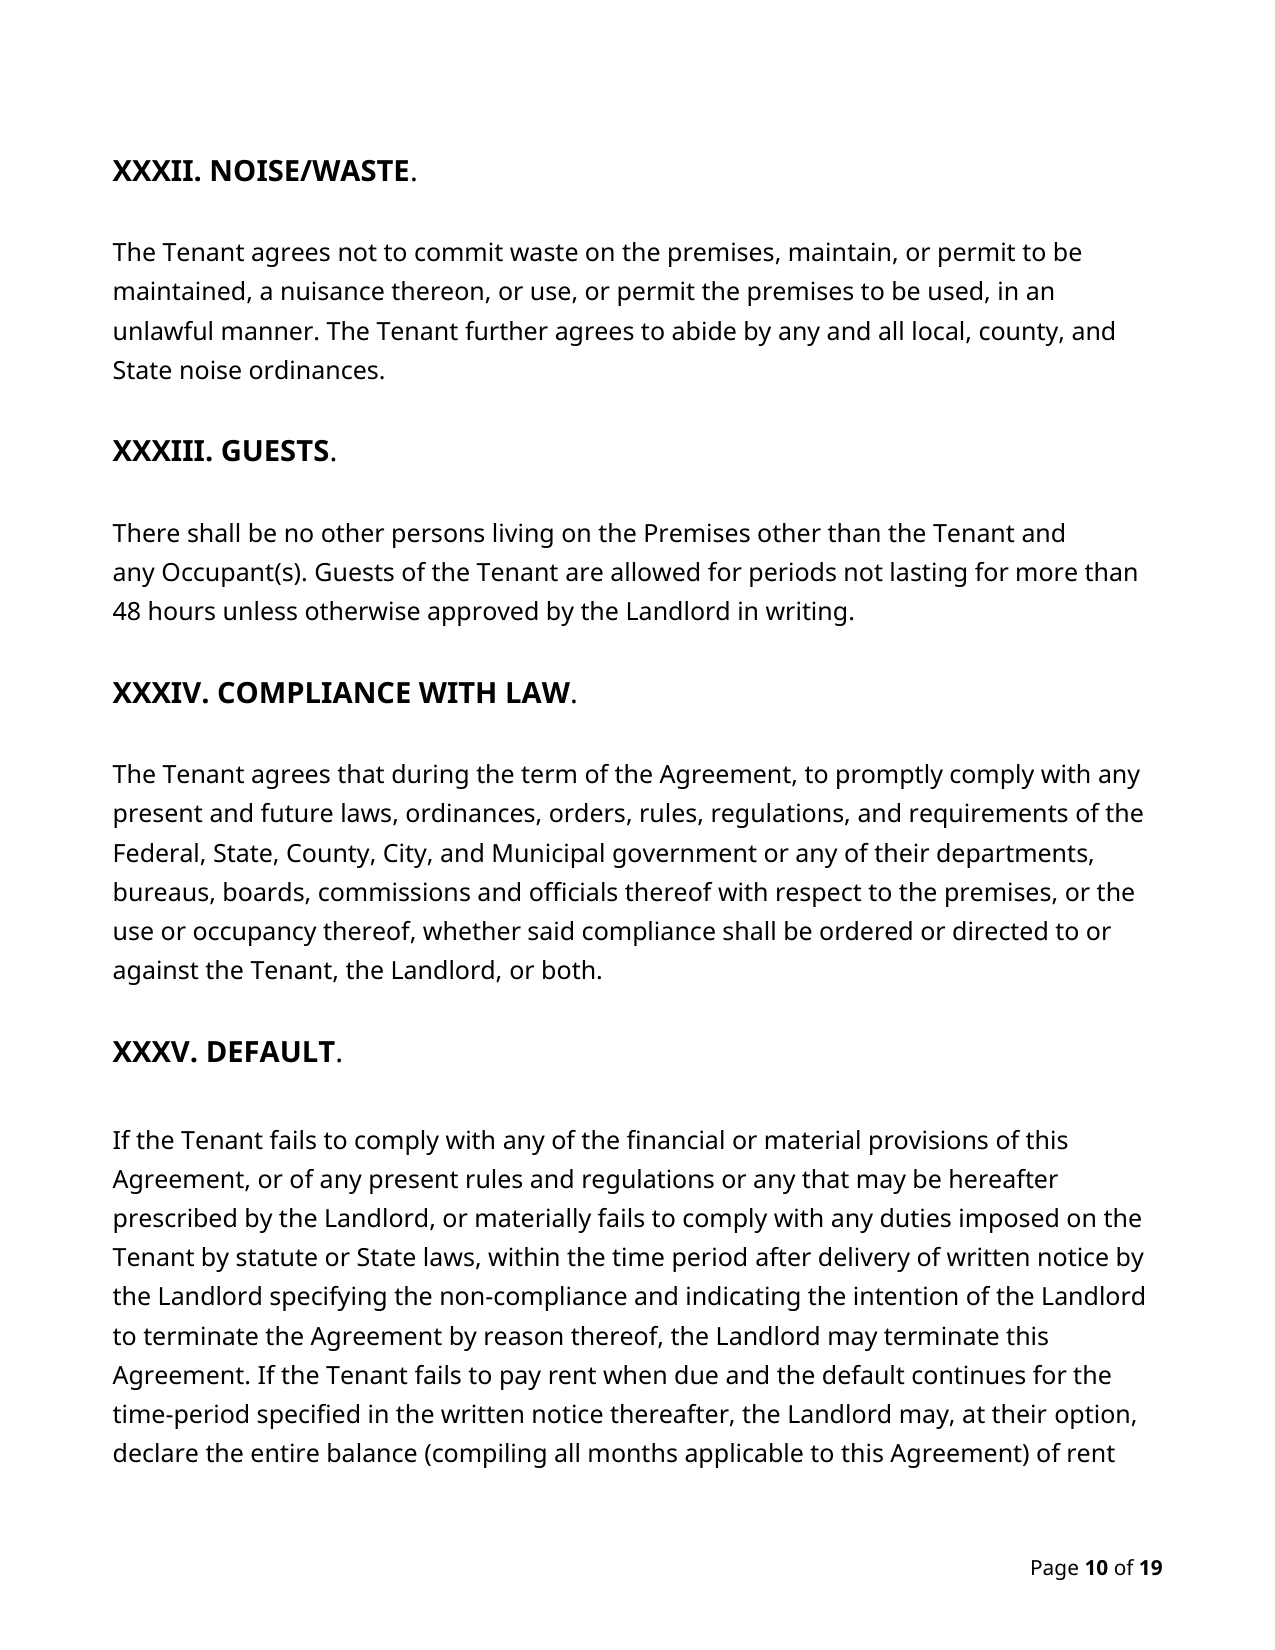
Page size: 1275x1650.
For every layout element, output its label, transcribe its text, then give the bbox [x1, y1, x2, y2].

text XXXIII. GUESTS. [112, 431, 1162, 470]
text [112, 1122, 1162, 1470]
text The Tenant agrees that during the term of the Agreement, to promptly comply with any present and future laws, ordinances, orders, rules, regulations, and requirements of the Federal, State, County, City, and Municipal government or any of their departments, bureaus, boards, commissions and officials thereof with respect to the premises, or the use or occupancy thereof, whether said compliance shall be ordered or directed to or against the Tenant, the Landlord, or both. [112, 757, 1162, 987]
text XXXIV. COMPLIANCE WITH LAW. [112, 672, 1162, 712]
text There shall be no other persons living on the Premises other than the Tenant and any Occupant(s). Guests of the Tenant are allowed for periods not lasting for more than 48 hours unless otherwise approved by the Landlord in writing. [112, 515, 1162, 628]
text XXXV. DEFAULT. [112, 1031, 1162, 1071]
text The Tenant agrees not to commit waste on the premises, maintain, or permit to be maintained, a nuisance thereon, or use, or permit the premises to be used, in an unlawful manner. The Tenant further agrees to abide by any and all local, county, and State noise ordinances. [112, 235, 1162, 386]
text XXXII. NOISE/WASTE. [112, 150, 1162, 190]
